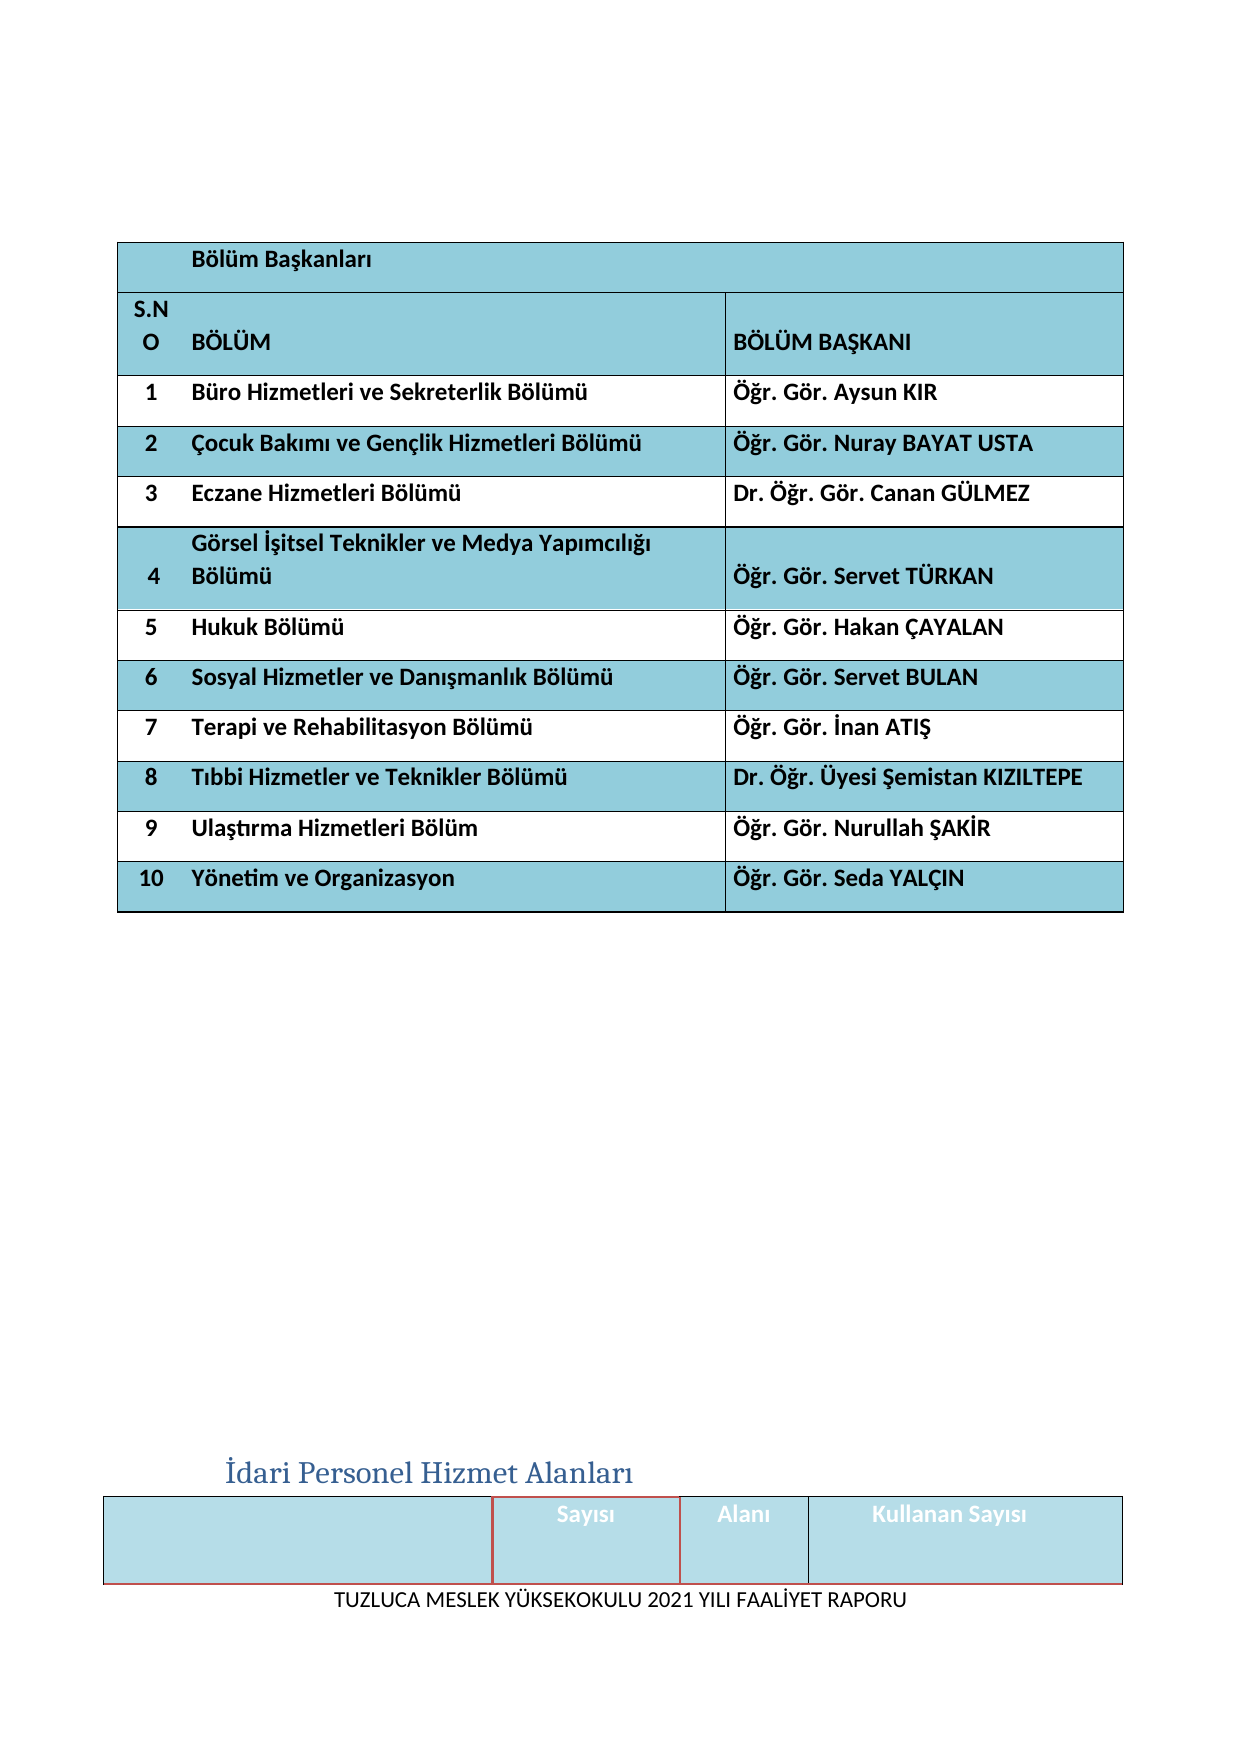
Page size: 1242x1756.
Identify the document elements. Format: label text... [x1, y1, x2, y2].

table_cell Dr. Öğr. Gör. Canan GÜLMEZ [726, 477, 1123, 526]
table_cell 1 [118, 376, 184, 426]
table_cell Öğr. Gör. Servet TÜRKAN [726, 528, 1123, 609]
table_cell Yönetim ve Organizasyon [184, 862, 725, 911]
table_cell Eczane Hizmetleri Bölümü [184, 477, 725, 526]
table_cell Çocuk Bakımı ve Gençlik Hizmetleri Bölümü [184, 427, 725, 476]
table_cell Sosyal Hizmetler ve Danışmanlık Bölümü [184, 661, 725, 710]
table_cell Büro Hizmetleri ve Sekreterlik Bölümü [184, 376, 725, 426]
table_cell BÖLÜM [184, 293, 725, 375]
table_header [118, 243, 184, 292]
table_cell S.NO [118, 293, 184, 375]
table_cell 9 [118, 812, 184, 861]
table_cell 3 [118, 477, 184, 526]
subtitle İdari Personel Hizmet Alanları [150, 1455, 1242, 1491]
table_cell Görsel İşitsel Teknikler ve Medya Yapımcılığı Bölümü [184, 528, 725, 609]
table_cell 7 [118, 711, 184, 761]
table_cell Öğr. Gör. Aysun KIR [726, 376, 1123, 426]
table_header [104, 1497, 491, 1583]
table_cell Öğr. Gör. Nuray BAYAT USTA [726, 427, 1123, 476]
table_cell Öğr. Gör. Servet BULAN [726, 661, 1123, 710]
table_cell 10 [118, 862, 184, 911]
table_header Kullanan Sayısı [809, 1497, 1122, 1583]
table_cell 6 [118, 661, 184, 710]
table_cell BÖLÜM BAŞKANI [726, 293, 1123, 375]
table_cell 2 [118, 427, 184, 476]
table_cell Tıbbi Hizmetler ve Teknikler Bölümü [184, 762, 725, 811]
table_cell Öğr. Gör. Nurullah ŞAKİR [726, 812, 1123, 861]
table_cell 5 [118, 611, 184, 660]
table_header Alanı (m2) [681, 1497, 808, 1583]
table_header Bölüm Başkanları [184, 243, 1123, 292]
table_header Sayısı (Adet) [494, 1498, 679, 1583]
table_cell Hukuk Bölümü [184, 611, 725, 660]
table_cell Öğr. Gör. Hakan ÇAYALAN [726, 611, 1123, 660]
table_cell Dr. Öğr. Üyesi Şemistan KIZILTEPE [726, 762, 1123, 811]
table_cell Öğr. Gör. Seda YALÇIN [726, 862, 1123, 911]
table_cell Ulaştırma Hizmetleri Bölüm [184, 812, 725, 861]
table_cell Terapi ve Rehabilitasyon Bölümü [184, 711, 725, 761]
table_cell 8 [118, 762, 184, 811]
table_cell 4 [118, 528, 184, 609]
table_cell Öğr. Gör. İnan ATIŞ [726, 711, 1123, 761]
